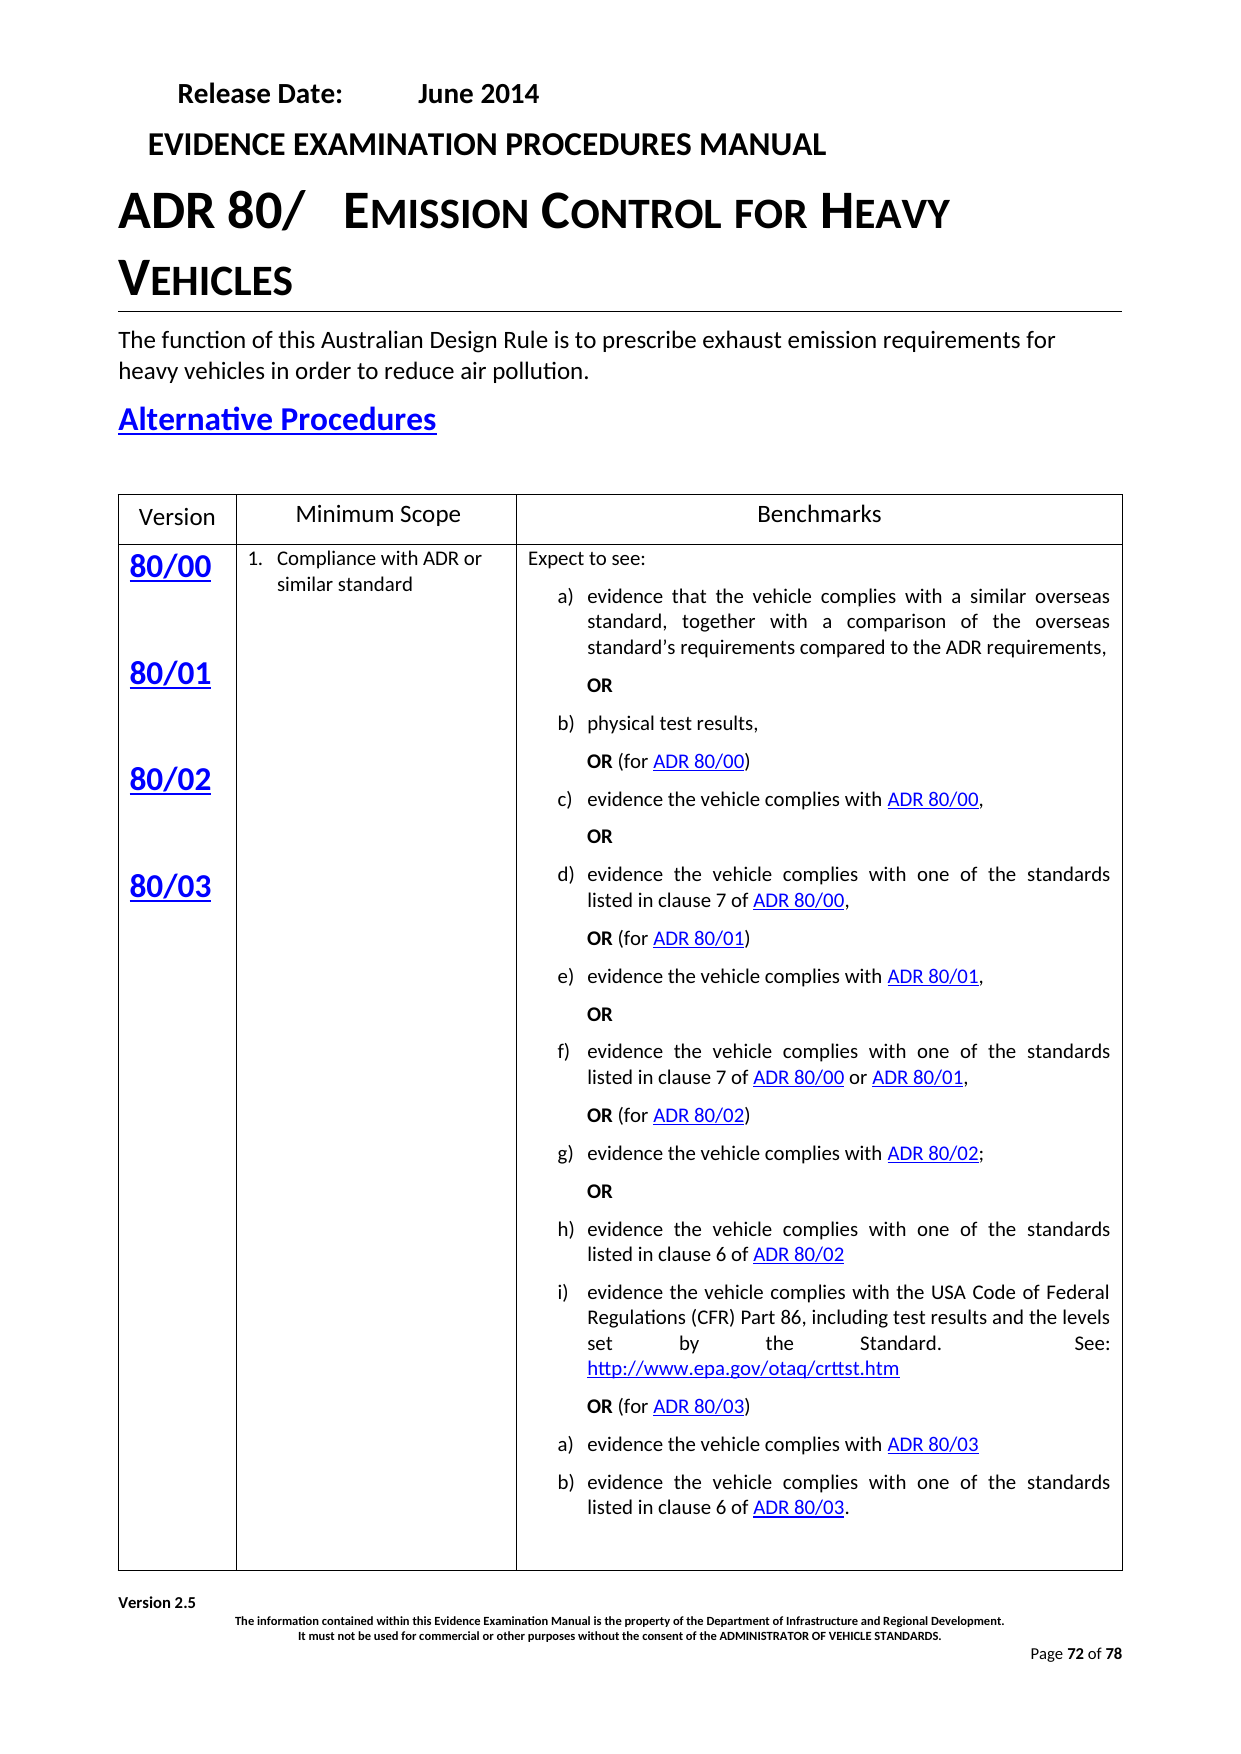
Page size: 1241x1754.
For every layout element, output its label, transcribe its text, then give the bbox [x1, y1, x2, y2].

text The function of this Australian Design Rule is to prescribe exhaust emission requirements for heavy vehicles in order to reduce air pollution. [118, 324, 1122, 385]
table_header Minimum Scope [237, 495, 516, 544]
table_header Benchmarks [517, 495, 1122, 544]
table_cell Compliance with ADR or similar standard [237, 545, 516, 1570]
subtitle ADR 80/ Emission Control for Heavy Vehicles [118, 176, 1122, 311]
table_header Version [119, 495, 236, 544]
table_cell Expect to see: evidence that the vehicle complies with a similar overseas standard, together with a comparison of the overseas standard’s requirements compared to the ADR requirements, OR physical test results, OR (for ADR 80/00) evidence the vehicle complies with ADR 80/00, OR evidence the vehicle complies with one of the standards listed in clause 7 of ADR 80/00, OR (for ADR 80/01) evidence the vehicle complies with ADR 80/01, OR evidence the vehicle complies with one of the standards listed in clause 7 of ADR 80/00 or ADR 80/01, OR (for ADR 80/02) evidence the vehicle complies with ADR 80/02; OR evidence the vehicle complies with one of the standards listed in clause 6 of ADR 80/02 evidence the vehicle complies with the USA Code of Federal Regulations (CFR) Part 86, including test results and the levels set by the Standard. See: http://www.epa.gov/otaq/crttst.htm OR (for ADR 80/03) evidence the vehicle complies with ADR 80/03 evidence the vehicle complies with one of the standards listed in clause 6 of ADR 80/03. [517, 545, 1122, 1570]
text Alternative Procedures [118, 398, 1122, 438]
table_cell 80/00 80/01 80/02 80/03 [119, 545, 236, 1570]
